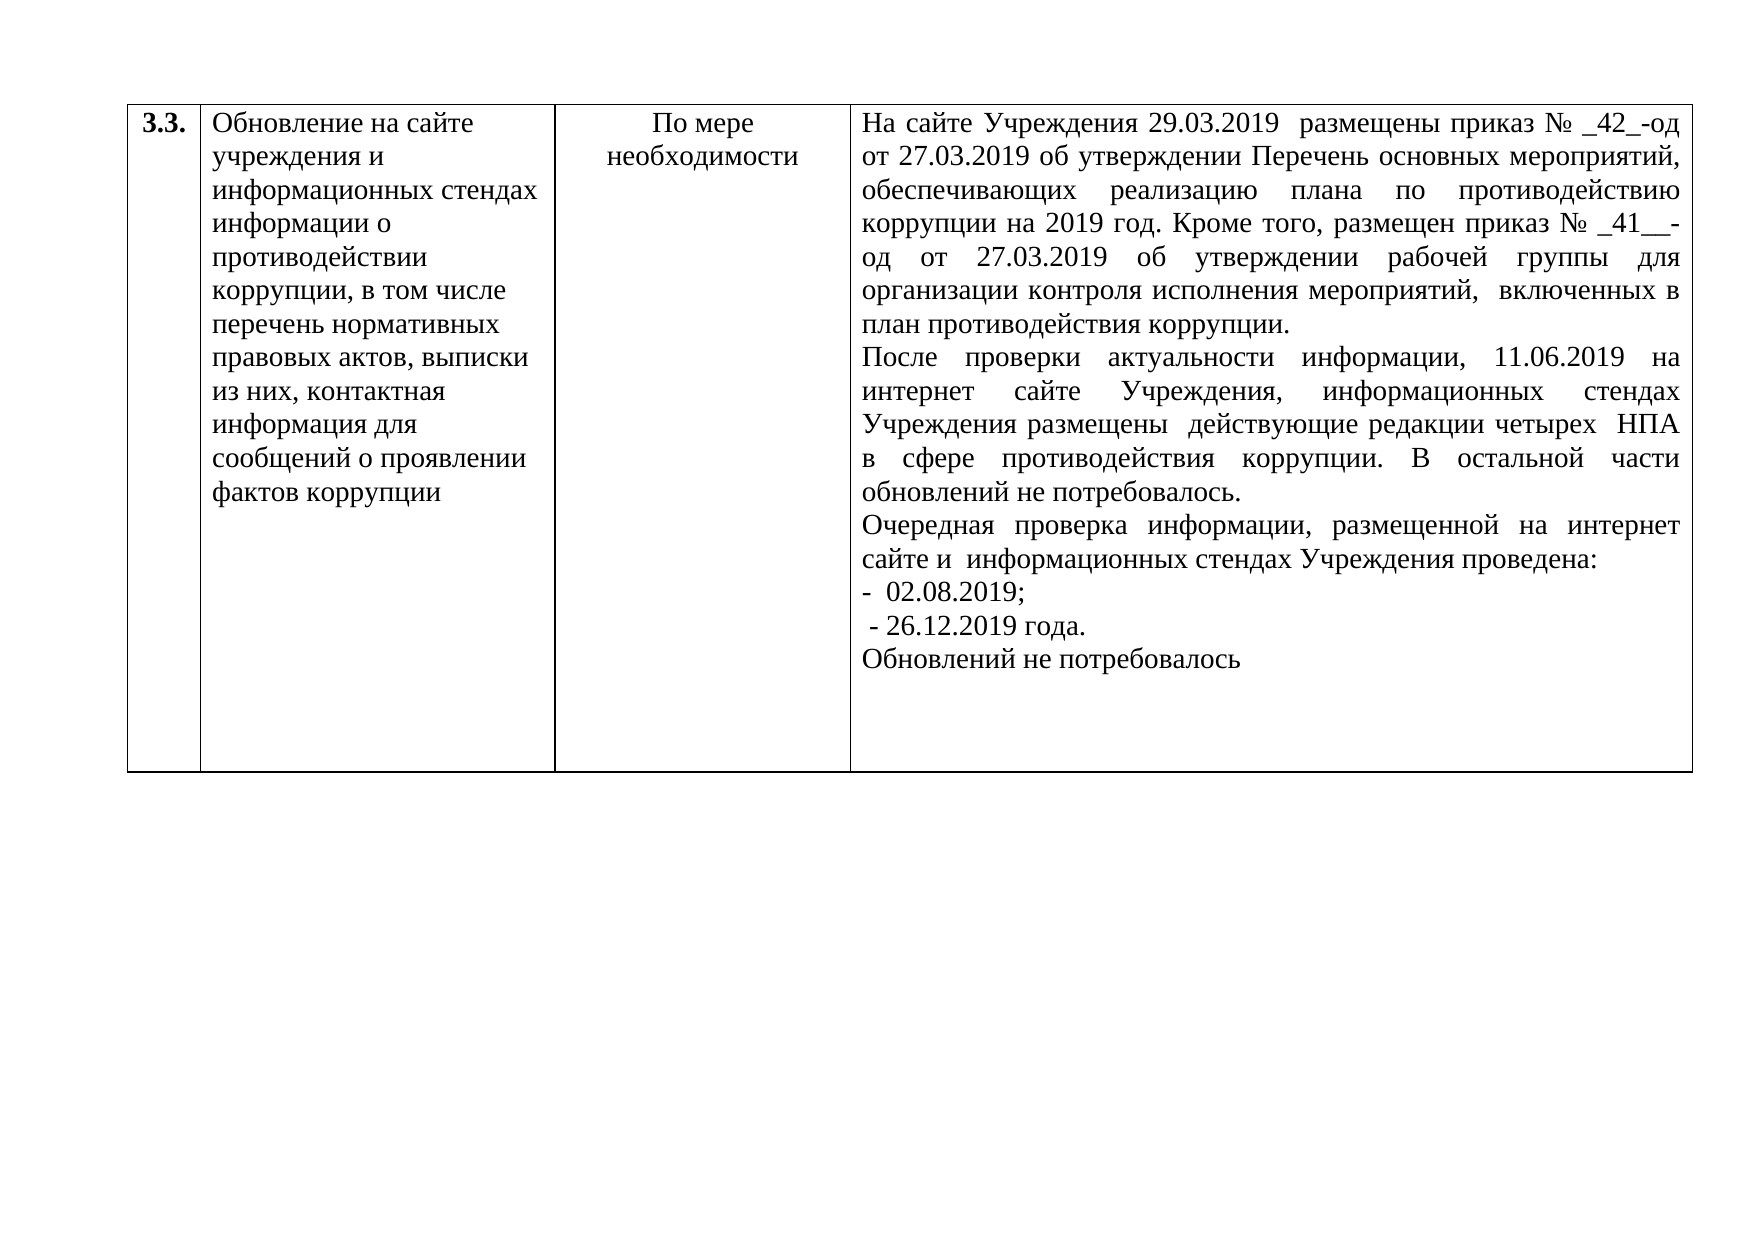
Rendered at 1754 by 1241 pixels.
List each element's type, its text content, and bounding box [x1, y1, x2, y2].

table_cell По мере необходимости [556, 105, 850, 771]
table_cell На сайте Учреждения 29.03.2019 размещены приказ № _42_-од от 27.03.2019 об утверждении Перечень основных мероприятий, обеспечивающих реализацию плана по противодействию коррупции на 2019 год. Кроме того, размещен приказ № _41__-од от 27.03.2019 об утверждении рабочей группы для организации контроля исполнения мероприятий, включенных в план противодействия коррупции. После проверки актуальности информации, 11.06.2019 на интернет сайте Учреждения, информационных стендах Учреждения размещены действующие редакции четырех НПА в сфере противодействия коррупции. В остальной части обновлений не потребовалось. Очередная проверка информации, размещенной на интернет сайте и информационных стендах Учреждения проведена: - 02.08.2019; - 26.12.2019 года. Обновлений не потребовалось [851, 105, 1692, 771]
table_cell Обновление на сайте учреждения и информационных стендах информации о противодействии коррупции, в том числе перечень нормативных правовых актов, выписки из них, контактная информация для сообщений о проявлении фактов коррупции [201, 105, 554, 771]
table_cell 3.3. [128, 105, 200, 771]
